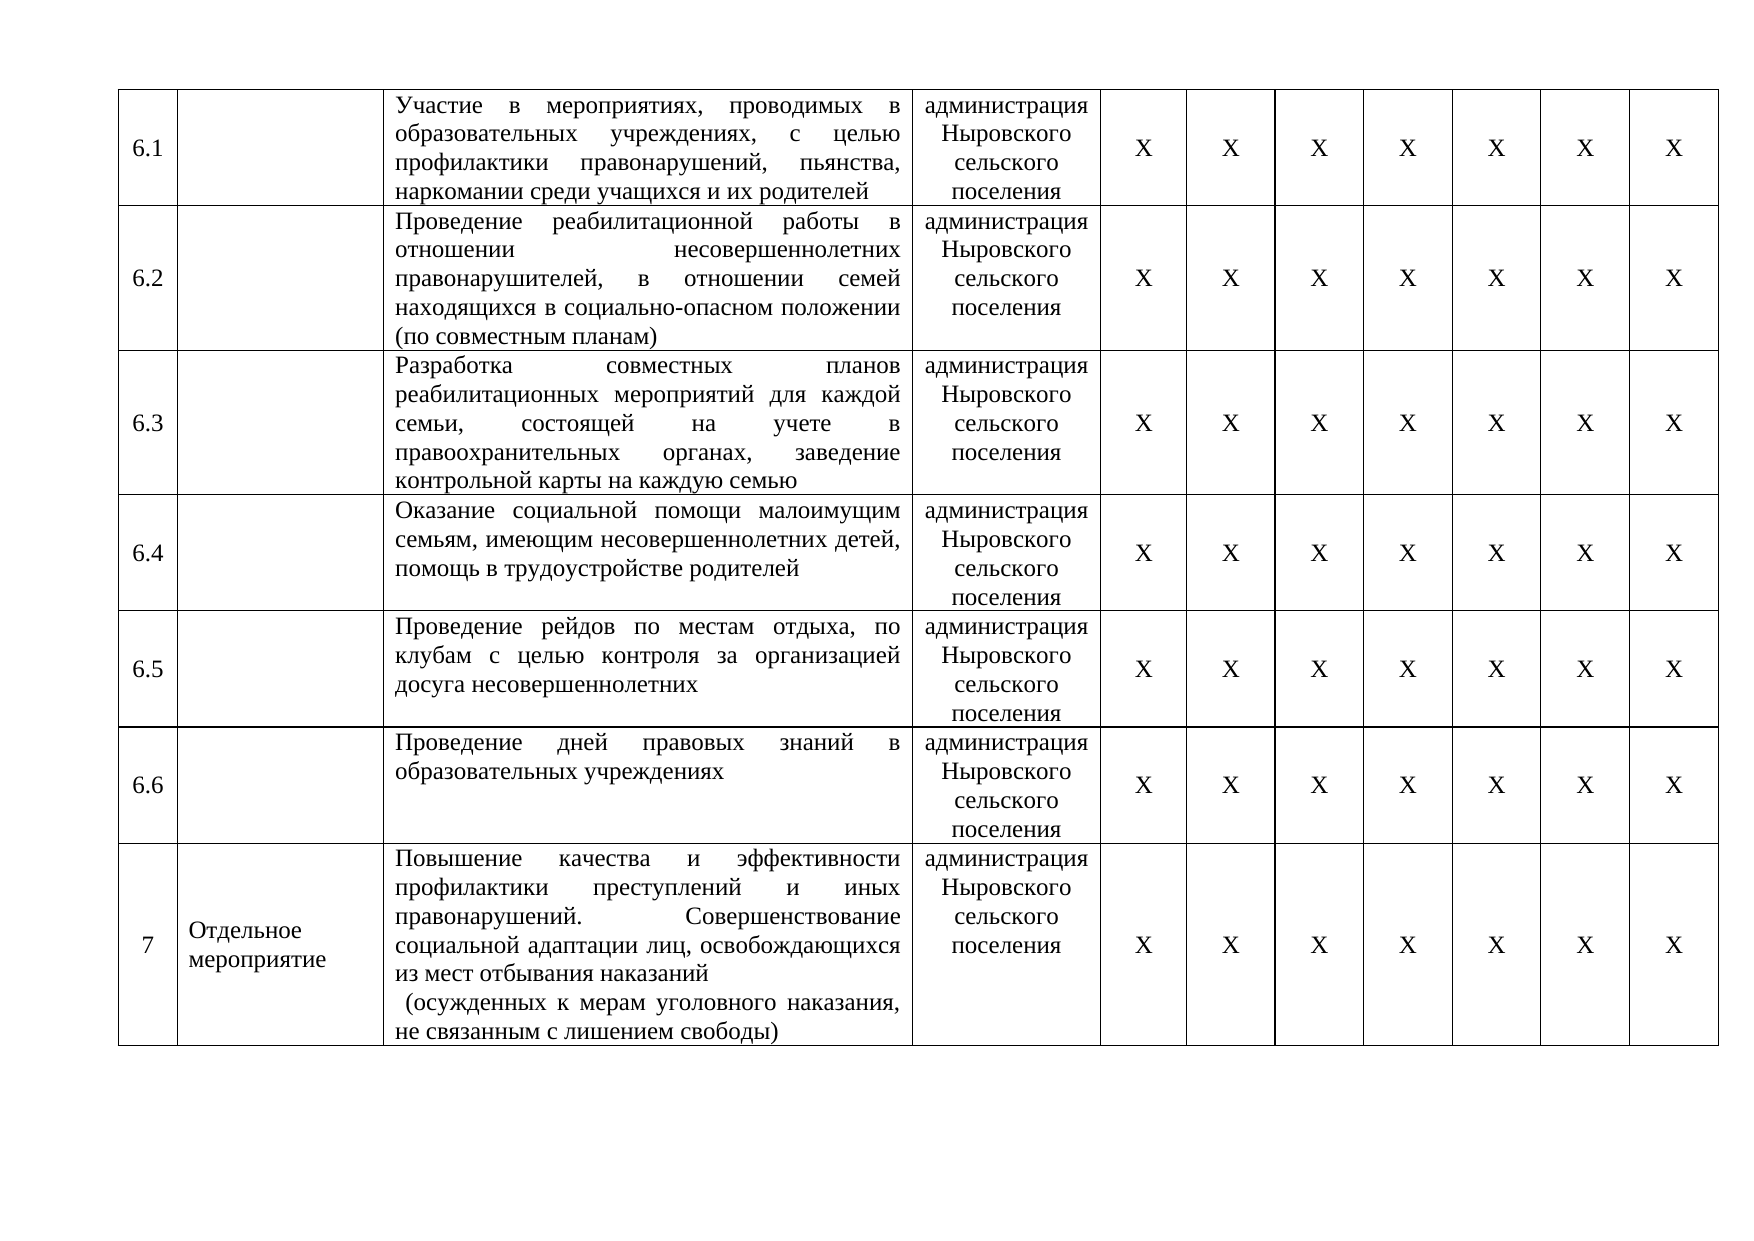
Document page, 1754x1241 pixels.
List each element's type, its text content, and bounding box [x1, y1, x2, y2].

table_cell Х [1364, 90, 1452, 205]
table_cell Х [1187, 728, 1274, 842]
table_cell Х [1541, 90, 1629, 205]
table_cell Х [1541, 728, 1629, 842]
table_cell администрация Ныровского сельского поселения [913, 206, 1100, 349]
table_cell Х [1541, 844, 1629, 1045]
table_cell Х [1630, 351, 1718, 494]
table_cell Х [1453, 611, 1540, 726]
table_cell Х [1276, 90, 1363, 205]
table_cell Х [1101, 206, 1186, 349]
table_cell Х [1453, 844, 1540, 1045]
table_cell 6.3 [119, 351, 177, 494]
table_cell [913, 844, 1100, 1045]
table_cell Х [1187, 611, 1274, 726]
table_cell [178, 206, 383, 349]
table_cell администрация Ныровского сельского поселения [913, 611, 1100, 726]
table_cell Повышение качества и эффективности профилактики преступлений и иных правонарушений. Совершенствование социальной адаптации лиц, освобождающихся из мест отбывания наказаний (осужденных к мерам уголовного наказания, не связанным с лишением свободы) [384, 844, 912, 1045]
table_cell 6.4 [119, 495, 177, 610]
table_cell Х [1276, 611, 1363, 726]
table_cell Х [1630, 206, 1718, 349]
table_cell Х [1453, 495, 1540, 610]
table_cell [913, 90, 1100, 205]
table_cell Х [1276, 844, 1363, 1045]
table_cell Х [1101, 728, 1186, 842]
table_cell Х [1364, 351, 1452, 494]
table_cell Проведение дней правовых знаний в образовательных учреждениях [384, 728, 912, 842]
table_cell Х [1187, 495, 1274, 610]
table_cell Х [1630, 728, 1718, 842]
table_cell Х [1101, 351, 1186, 494]
table_cell Х [1276, 351, 1363, 494]
table_cell Х [1187, 206, 1274, 349]
table_cell Разработка совместных планов реабилитационных мероприятий для каждой семьи, состоящей на учете в правоохранительных органах, заведение контрольной карты на каждую семью [384, 351, 912, 494]
table_cell Х [1101, 611, 1186, 726]
table_cell Х [1276, 728, 1363, 842]
table_cell Х [1541, 611, 1629, 726]
table_cell администрация Ныровского сельского поселения [913, 728, 1100, 842]
table_cell [178, 611, 383, 726]
table_cell [178, 90, 383, 205]
table_cell Х [1630, 90, 1718, 205]
table_cell 6.1 [119, 90, 177, 205]
table_cell 6.5 [119, 611, 177, 726]
table_cell Х [1101, 495, 1186, 610]
table_cell 6.6 [119, 728, 177, 842]
table_cell Х [1541, 351, 1629, 494]
table_cell Х [1453, 206, 1540, 349]
table_cell Х [1364, 728, 1452, 842]
table_cell Отдельное мероприятие [178, 844, 383, 1045]
table_cell Х [1541, 206, 1629, 349]
table_cell 7 [119, 844, 177, 1045]
table_cell [178, 351, 383, 494]
table_cell Х [1187, 351, 1274, 494]
table_cell Х [1101, 90, 1186, 205]
table_cell Х [1276, 206, 1363, 349]
table_cell Х [1364, 611, 1452, 726]
table_cell Х [1101, 844, 1186, 1045]
table_cell Участие в мероприятиях, проводимых в образовательных учреждениях, с целью профилактики правонарушений, пьянства, наркомании среди учащихся и их родителей [384, 90, 912, 205]
table_cell [178, 728, 383, 842]
table_cell Х [1187, 90, 1274, 205]
table_cell Х [1364, 844, 1452, 1045]
table_cell Х [1453, 90, 1540, 205]
table_cell Проведение реабилитационной работы в отношении несовершеннолетних правонарушителей, в отношении семей находящихся в социально-опасном положении (по совместным планам) [384, 206, 912, 349]
table_cell Х [1187, 844, 1274, 1045]
table_cell 6.2 [119, 206, 177, 349]
table_cell Х [1364, 206, 1452, 349]
table_cell Х [1630, 844, 1718, 1045]
table_cell Х [1630, 611, 1718, 726]
table_cell Х [1541, 495, 1629, 610]
table_cell Х [1276, 495, 1363, 610]
table_cell администрация Ныровского сельского поселения [913, 351, 1100, 494]
table_cell Х [1364, 495, 1452, 610]
table_cell администрация Ныровского сельского поселения [913, 495, 1100, 610]
table_cell Х [1453, 351, 1540, 494]
table_cell Х [1453, 728, 1540, 842]
table_cell Проведение рейдов по местам отдыха, по клубам с целью контроля за организацией досуга несовершеннолетних [384, 611, 912, 726]
table_cell [178, 495, 383, 610]
table_cell Х [1630, 495, 1718, 610]
table_cell Оказание социальной помощи малоимущим семьям, имеющим несовершеннолетних детей, помощь в трудоустройстве родителей [384, 495, 912, 610]
